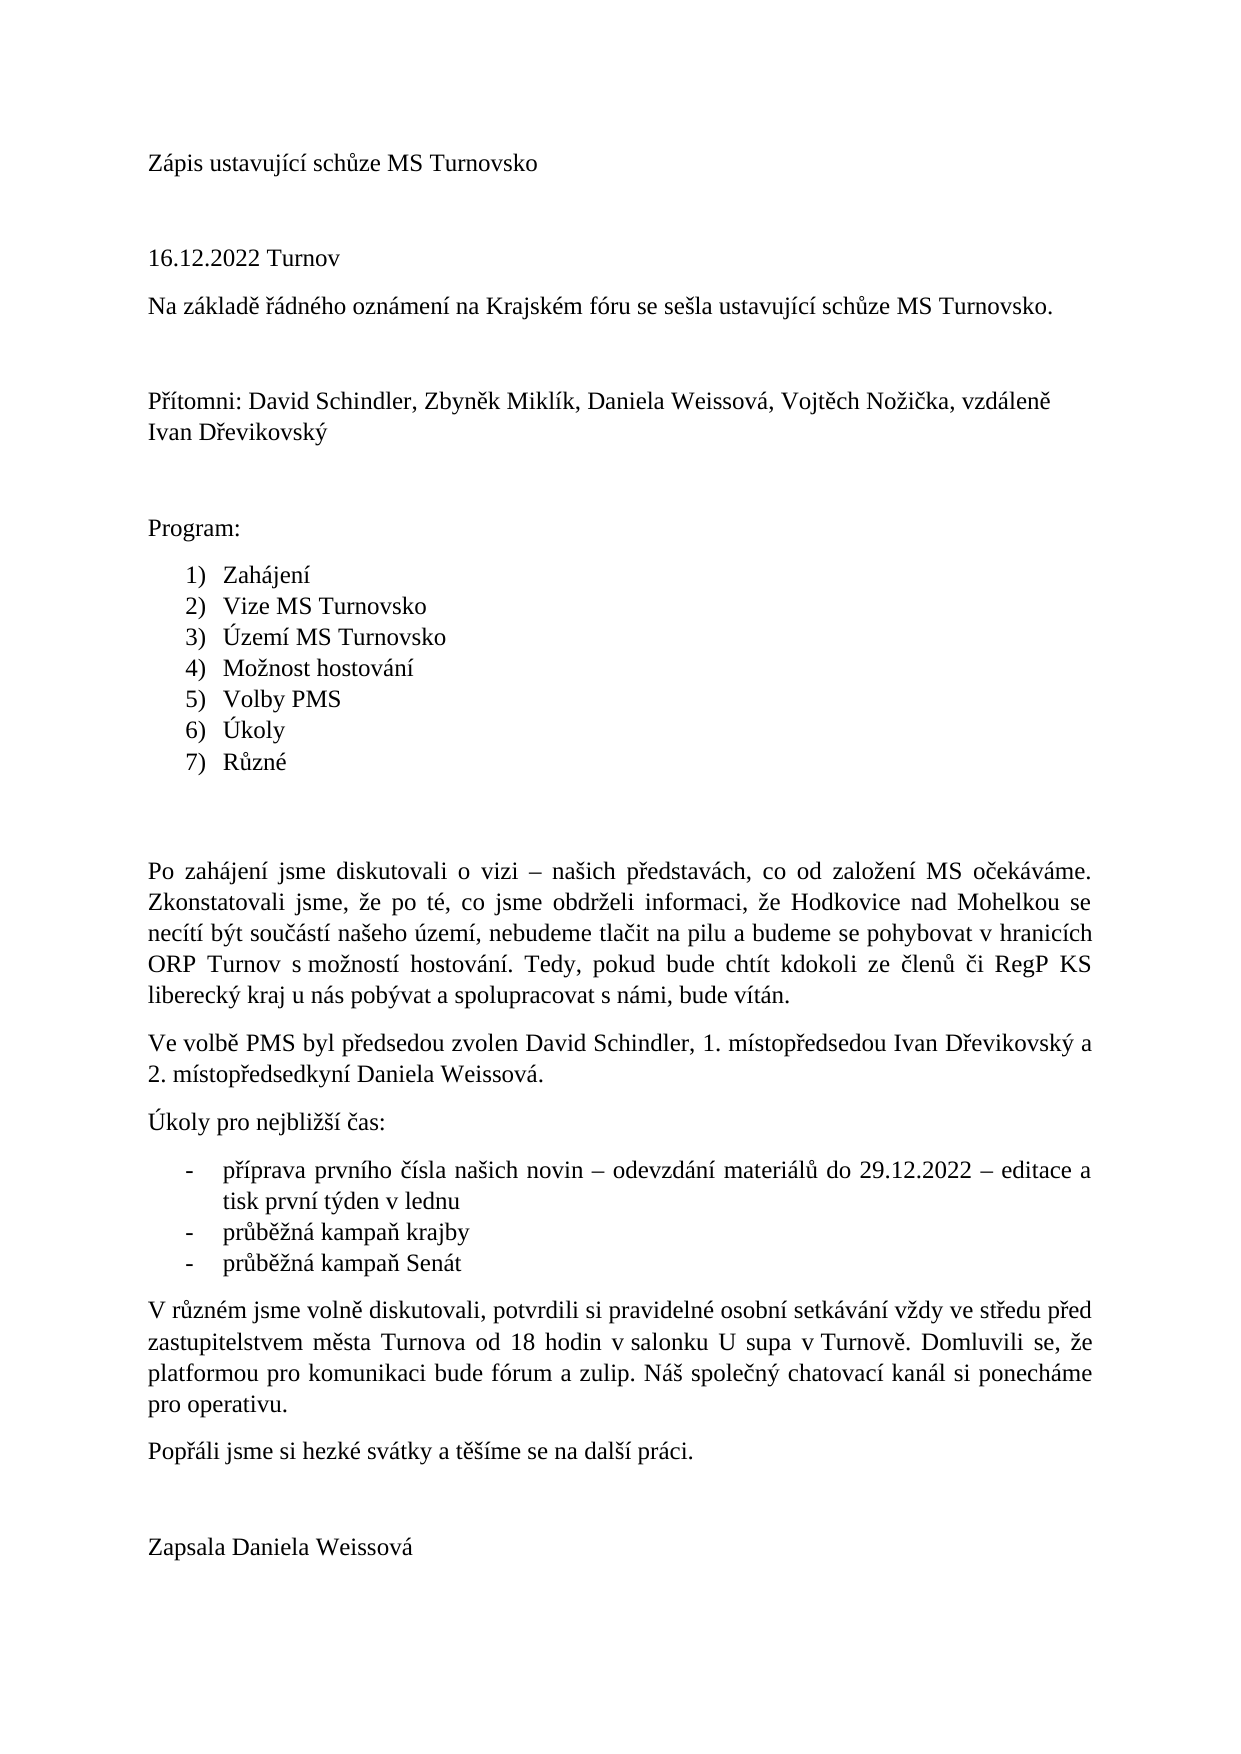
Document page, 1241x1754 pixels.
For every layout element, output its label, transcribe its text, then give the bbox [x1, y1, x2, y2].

list Různé [185, 747, 1093, 775]
list Území MS Turnovsko [185, 622, 1093, 651]
text Úkoly pro nejbližší čas: [148, 1107, 1093, 1136]
list příprava prvního čísla našich novin – odevzdání materiálů do 29.12.2022 – editace a tisk první týden v lednu [185, 1155, 1093, 1214]
text Po zahájení jsme diskutovali o vizi – našich představách, co od založení MS očekáváme. Zkonstatovali jsme, že po té, co jsme obdrželi informaci, že Hodkovice nad Mohelkou se necítí být součástí našeho území, nebudeme tlačit na pilu a budeme se pohybovat v hranicích ORP Turnov s možností hostování. Tedy, pokud bude chtít kdokoli ze členů či RegP KS liberecký kraj u nás pobývat a spolupracovat s námi, bude vítán. [148, 856, 1093, 1009]
list Zahájení [185, 560, 1093, 589]
text V různém jsme volně diskutovali, potvrdili si pravidelné osobní setkávání vždy ve středu před zastupitelstvem města Turnova od 18 hodin v salonku U supa v Turnově. Domluvili se, že platformou pro komunikaci bude fórum a zulip. Náš společný chatovací kanál si ponecháme pro operativu. [148, 1296, 1093, 1417]
list Vize MS Turnovsko [185, 591, 1093, 620]
list Úkoly [185, 716, 1093, 744]
text Přítomni: David Schindler, Zbyněk Miklík, Daniela Weissová, Vojtěch Nožička, vzdáleně Ivan Dřevikovský [148, 386, 1093, 446]
text Zápis ustavující schůze MS Turnovsko [148, 148, 1093, 176]
list Volby PMS [185, 684, 1093, 713]
list průběžná kampaň krajby [185, 1217, 1093, 1246]
text Program: [148, 513, 1093, 541]
text 16.12.2022 Turnov [148, 243, 1093, 272]
text Na základě řádného oznámení na Krajském fóru se sešla ustavující schůze MS Turnovsko. [148, 291, 1093, 319]
text Zapsala Daniela Weissová [148, 1532, 1093, 1561]
list Možnost hostování [185, 653, 1093, 682]
list průběžná kampaň Senát [185, 1248, 1093, 1277]
text Ve volbě PMS byl předsedou zvolen David Schindler, 1. místopředsedou Ivan Dřevikovský a 2. místopředsedkyní Daniela Weissová. [148, 1028, 1093, 1088]
text Popřáli jsme si hezké svátky a těšíme se na další práci. [148, 1436, 1093, 1465]
